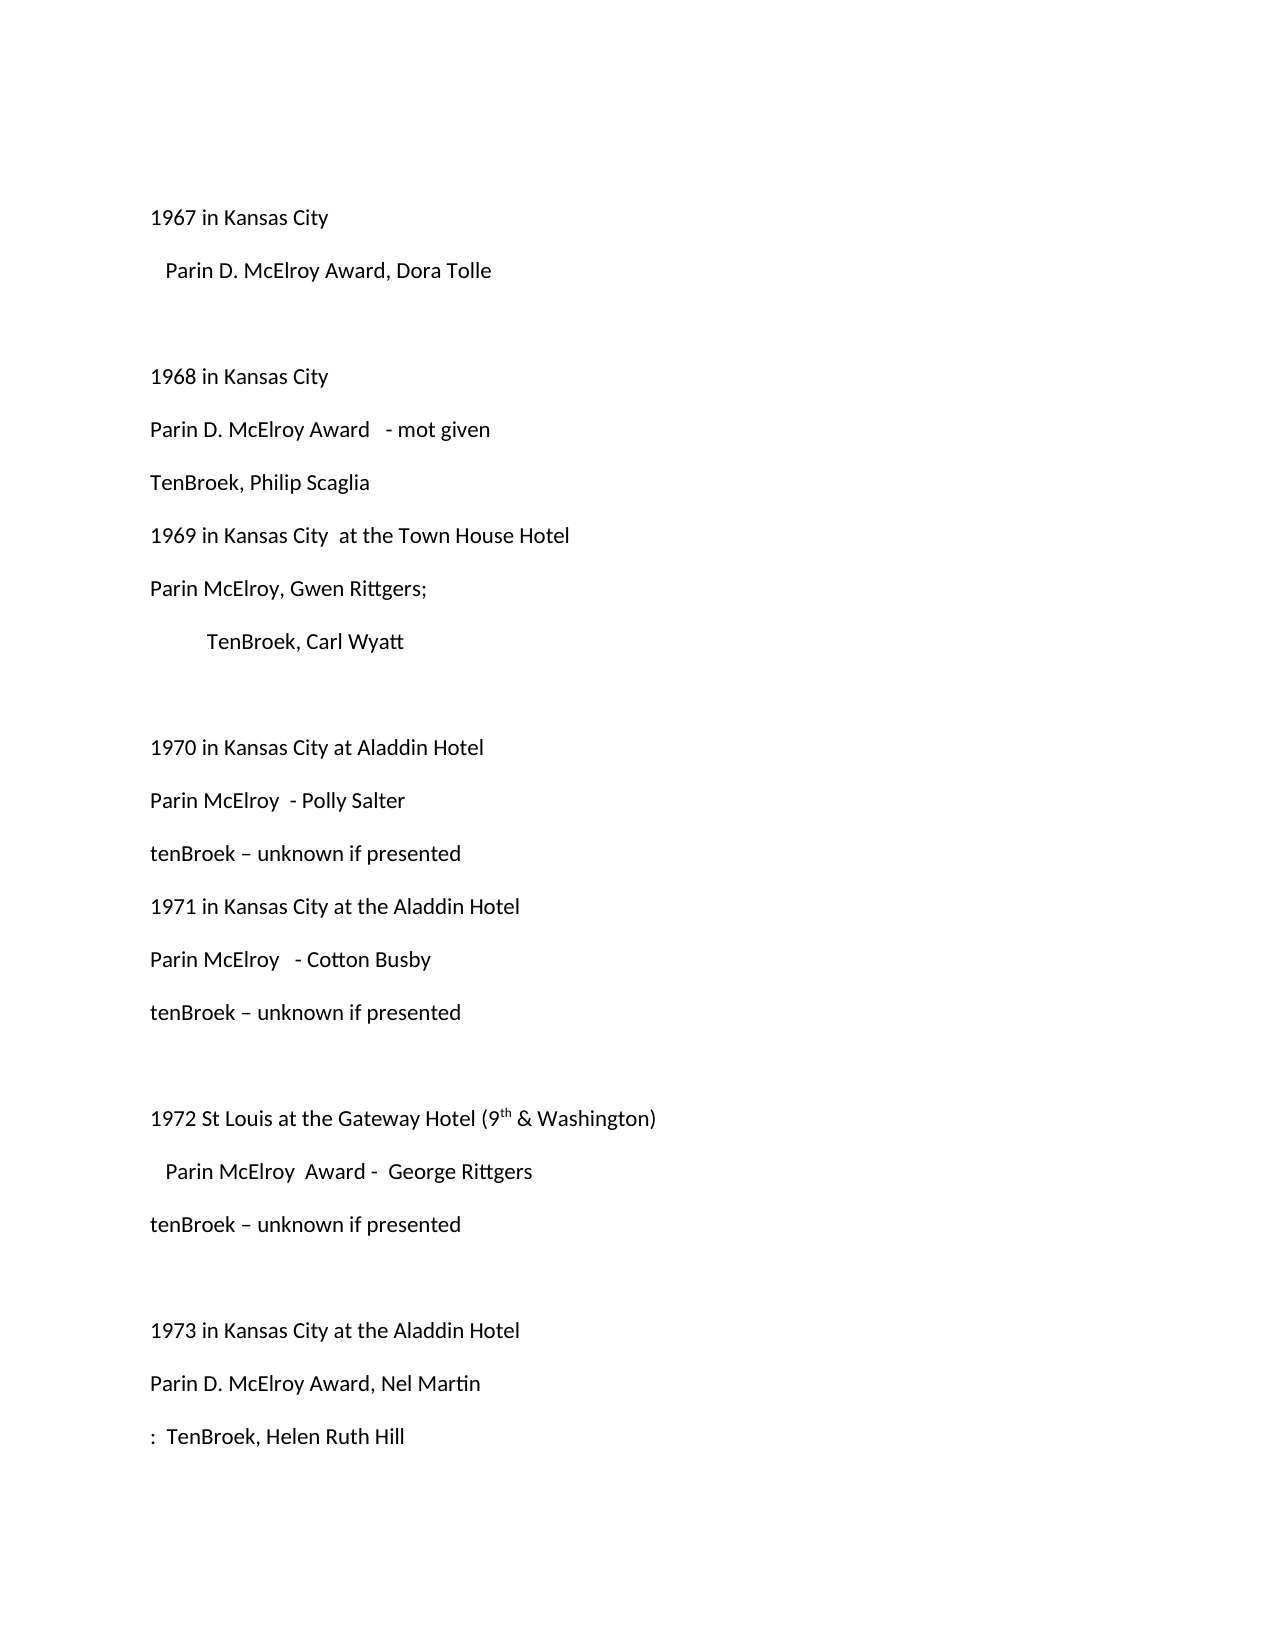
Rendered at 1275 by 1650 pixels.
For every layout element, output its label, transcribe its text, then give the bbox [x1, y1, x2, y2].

text tenBroek – unknown if presented [150, 1210, 1125, 1238]
text 1969 in Kansas City at the Town House Hotel [150, 521, 1125, 549]
text tenBroek – unknown if presented [150, 998, 1125, 1026]
text tenBroek – unknown if presented [150, 839, 1125, 867]
text TenBroek, Carl Wyatt [150, 627, 1125, 655]
text Parin McElroy Award - George Rittgers [150, 1157, 1125, 1185]
text Parin McElroy - Cotton Busby [150, 945, 1125, 973]
text 1971 in Kansas City at the Aladdin Hotel [150, 892, 1125, 920]
text 1972 St Louis at the Gateway Hotel (9th & Washington) [150, 1104, 1125, 1132]
text Parin D. McElroy Award, Dora Tolle [150, 256, 1125, 284]
text Parin D. McElroy Award, Nel Martin [150, 1369, 1125, 1397]
text : TenBroek, Helen Ruth Hill [150, 1422, 1125, 1451]
text TenBroek, Philip Scaglia [150, 468, 1125, 496]
text 1973 in Kansas City at the Aladdin Hotel [150, 1316, 1125, 1344]
text Parin McElroy, Gwen Rittgers; [150, 574, 1125, 602]
text Parin D. McElroy Award - mot given [150, 415, 1125, 443]
text 1967 in Kansas City [150, 203, 1125, 231]
text 1970 in Kansas City at Aladdin Hotel [150, 733, 1125, 761]
text 1968 in Kansas City [150, 362, 1125, 390]
text Parin McElroy - Polly Salter [150, 786, 1125, 814]
